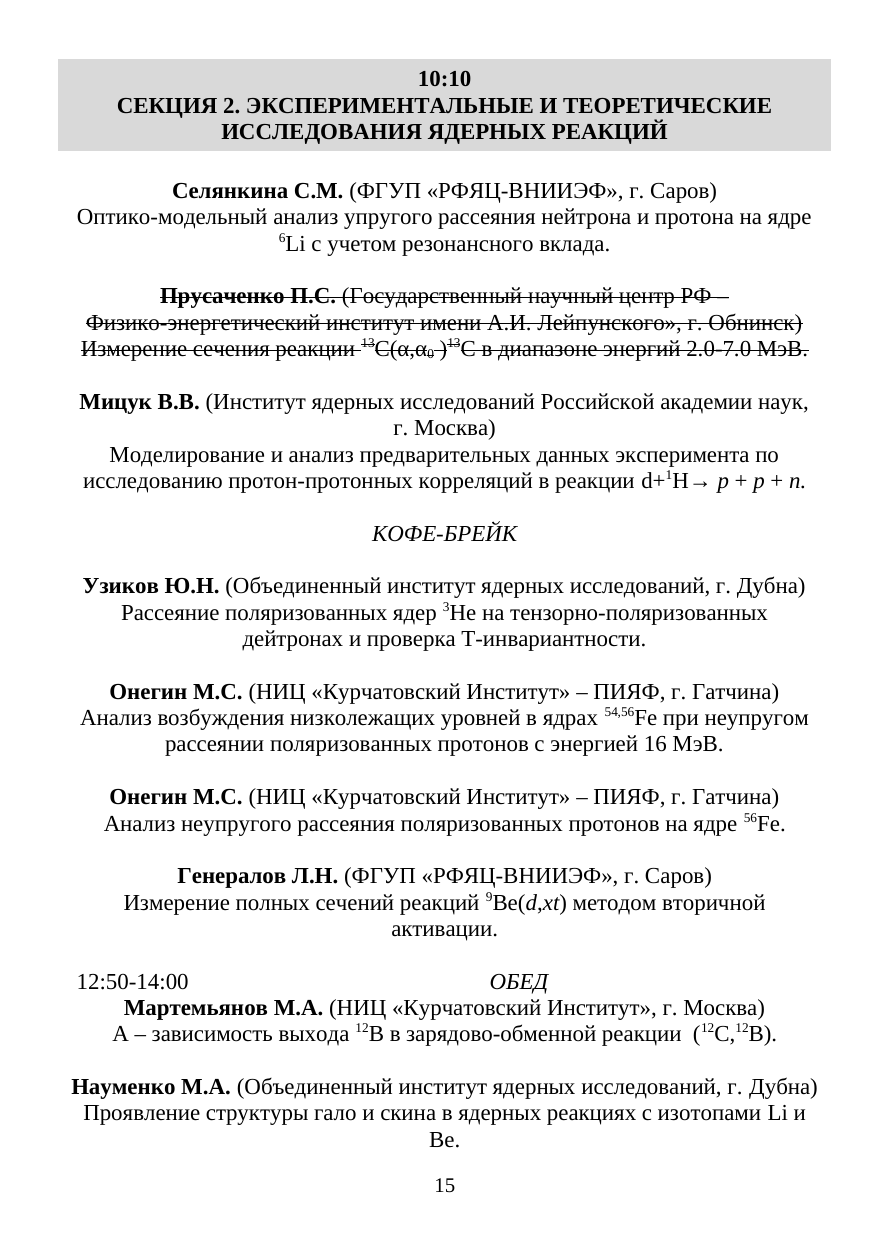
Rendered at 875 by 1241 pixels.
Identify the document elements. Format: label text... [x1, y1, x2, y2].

table_cell ОБЕД [207, 968, 831, 994]
table_cell Науменко М.А. (Объединенный институт ядерных исследований, г. Дубна) Проявление структуры гало и скина в ядерных реакциях с изотопами Li и Be. [58, 1073, 831, 1152]
table_cell КОФЕ-БРЕЙК [58, 520, 831, 546]
table_cell Селянкина С.М. (ФГУП «РФЯЦ-ВНИИЭФ», г. Саров) Оптико-модельный анализ упругого рассеяния нейтрона и протона на ядре 6Li с учетом резонансного вклада. [58, 151, 831, 282]
table_cell Генералов Л.Н. (ФГУП «РФЯЦ-ВНИИЭФ», г. Саров) Измерение полных сечений реакций 9Be(d,xt) методом вторичной активации. [58, 862, 831, 968]
table_cell Мартемьянов М.А. (НИЦ «Курчатовский Институт», г. Москва) А – зависимость выхода 12B в зарядово-обменной реакции (12C,12B). [58, 994, 831, 1073]
table_cell 12:50-14:00 [58, 968, 207, 994]
table_cell Прусаченко П.С. (Государственный научный центр РФ – Физико-энергетический институт имени А.И. Лейпунского», г. Обнинск) Измерение сечения реакции 13C(α,α0 )13C в диапазоне энергий 2.0-7.0 МэВ. [58, 283, 831, 388]
table_header 10:10 СЕКЦИЯ 2. ЭКСПЕРИМЕНТАЛЬНЫЕ И ТЕОРЕТИЧЕСКИЕ ИССЛЕДОВАНИЯ ЯДЕРНЫХ РЕАКЦИЙ [58, 59, 831, 151]
table_cell Узиков Ю.Н. (Объединенный институт ядерных исследований, г. Дубна) Рассеяние поляризованных ядер 3He на тензорно-поляризованных дейтронах и проверка Т-инвариантности. [58, 546, 831, 678]
table_cell Мицук В.В. (Институт ядерных исследований Российской академии наук, г. Москва) Моделирование и анализ предварительных данных эксперимента по исследованию протон-протонных корреляций в реакции d+1H→ p + p + n. [58, 388, 831, 520]
table_cell Онегин М.С. (НИЦ «Курчатовский Институт» – ПИЯФ, г. Гатчина) Анализ возбуждения низколежащих уровней в ядрах 54,56Fe при неупругом рассеянии поляризованных протонов с энергией 16 МэВ. [58, 678, 831, 783]
table_cell Онегин М.С. (НИЦ «Курчатовский Институт» – ПИЯФ, г. Гатчина) Анализ неупругого рассеяния поляризованных протонов на ядре 56Fe. [58, 783, 831, 862]
